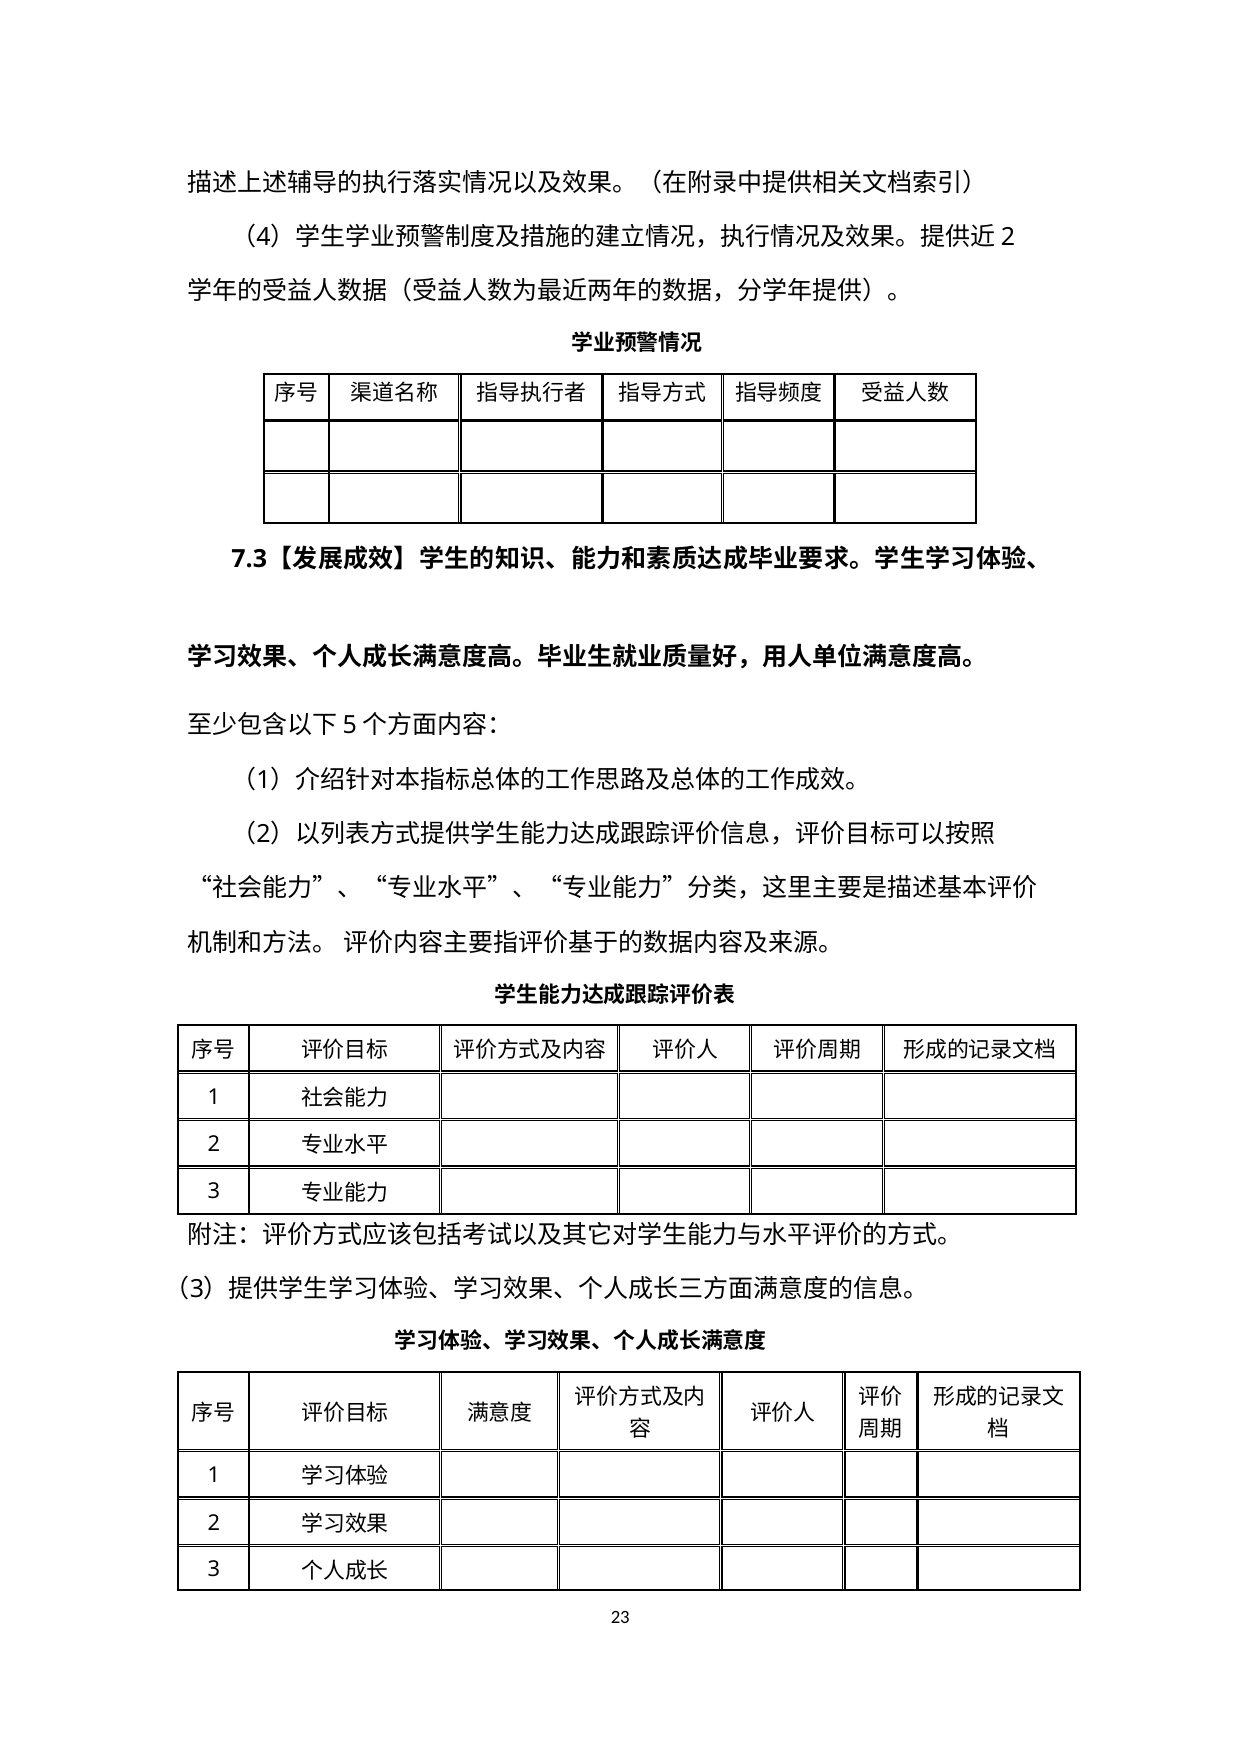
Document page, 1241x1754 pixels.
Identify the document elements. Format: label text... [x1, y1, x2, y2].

table_header 评价周期 [846, 1373, 916, 1449]
table_header 评价方式及内容 [560, 1373, 719, 1449]
text （2）以列表方式提供学生能力达成跟踪评价信息，评价目标可以按照“社会能力”、“专业水平”、“专业能力”分类，这里主要是描述基本评价机制和方法。 评价内容主要指评价基于的数据内容及来源。 [187, 813, 1042, 958]
table_header 形成的记录文档 [919, 1373, 1079, 1449]
table_header 渠道名称 [330, 375, 458, 419]
table_cell [836, 422, 975, 470]
text 至少包含以下5个方面内容： [187, 705, 1042, 741]
table_header 评价目标 [250, 1373, 439, 1449]
table_header 序号 [179, 1373, 248, 1449]
text 学习体验、学习效果、个人成长满意度 [119, 1323, 1042, 1355]
table_cell [846, 1547, 916, 1589]
table_cell 2 [179, 1500, 248, 1543]
table_cell [265, 422, 328, 470]
text 附注：评价方式应该包括考试以及其它对学生能力与水平评价的方式。 [187, 1215, 1042, 1251]
table_cell [442, 1169, 617, 1212]
table_cell [330, 422, 458, 470]
table_cell [723, 1500, 842, 1543]
table_cell 专业能力 [250, 1169, 439, 1212]
table_cell [560, 1452, 719, 1496]
table_cell 3 [179, 1169, 248, 1212]
table_cell [265, 474, 328, 522]
table_header 满意度 [442, 1373, 557, 1449]
table_cell [442, 1500, 557, 1543]
text 学业预警情况 [187, 325, 1042, 357]
table_header 指导频度 [724, 375, 833, 419]
table_cell [836, 474, 975, 522]
table_cell [919, 1452, 1079, 1496]
table_header 评价方式及内容 [442, 1026, 617, 1070]
text 学生能力达成跟踪评价表 [187, 977, 1042, 1008]
table_cell 个人成长 [250, 1547, 439, 1589]
table_cell 3 [179, 1547, 248, 1589]
table_header 指导执行者 [462, 375, 601, 419]
table_cell [560, 1547, 719, 1589]
table_cell [752, 1121, 882, 1165]
text （3）提供学生学习体验、学习效果、个人成长三方面满意度的信息。 [119, 1269, 1042, 1305]
table_cell [442, 1547, 557, 1589]
table_cell [442, 1121, 617, 1165]
table_header 评价目标 [250, 1026, 439, 1070]
table_cell [620, 1121, 749, 1165]
table_header 指导方式 [604, 375, 721, 419]
table_cell [885, 1169, 1075, 1212]
text 7.3【发展成效】学生的知识、能力和素质达成毕业要求。学生学习体验、学习效果、个人成长满意度高。毕业生就业质量好，用人单位满意度高。 [187, 524, 1053, 687]
table_cell [752, 1074, 882, 1118]
table_cell 学习效果 [250, 1500, 439, 1543]
table_cell [462, 474, 601, 522]
table_cell [330, 474, 458, 522]
table_header 序号 [179, 1026, 248, 1070]
table_cell [442, 1074, 617, 1118]
text （4）学生学业预警制度及措施的建立情况，执行情况及效果。提供近2学年的受益人数据（受益人数为最近两年的数据，分学年提供）。 [187, 216, 1042, 307]
table_header 评价周期 [752, 1026, 882, 1070]
table_cell [919, 1547, 1079, 1589]
table_cell 专业水平 [250, 1121, 439, 1165]
table_header 受益人数 [836, 375, 975, 419]
table_cell [885, 1121, 1075, 1165]
table_cell [723, 1452, 842, 1496]
table_cell [846, 1452, 916, 1496]
table_cell [885, 1074, 1075, 1118]
table_header 序号 [265, 375, 328, 419]
table_cell [442, 1452, 557, 1496]
table_cell [560, 1500, 719, 1543]
table_header 评价人 [620, 1026, 749, 1070]
table_cell [846, 1500, 916, 1543]
table_cell [620, 1169, 749, 1212]
text 描述上述辅导的执行落实情况以及效果。（在附录中提供相关文档索引） [187, 162, 1042, 198]
table_cell [752, 1169, 882, 1212]
table_cell 社会能力 [250, 1074, 439, 1118]
table_cell [724, 422, 833, 470]
table_cell [919, 1500, 1079, 1543]
table_cell [604, 422, 721, 470]
table_cell [462, 422, 601, 470]
table_cell 1 [179, 1074, 248, 1118]
table_cell [620, 1074, 749, 1118]
table_cell [724, 474, 833, 522]
table_cell 1 [179, 1452, 248, 1496]
table_header 评价人 [723, 1373, 842, 1449]
text （1）介绍针对本指标总体的工作思路及总体的工作成效。 [187, 759, 1042, 795]
table_header 形成的记录文档 [885, 1026, 1075, 1070]
table_cell 2 [179, 1121, 248, 1165]
table_cell 学习体验 [250, 1452, 439, 1496]
table_cell [723, 1547, 842, 1589]
table_cell [604, 474, 721, 522]
